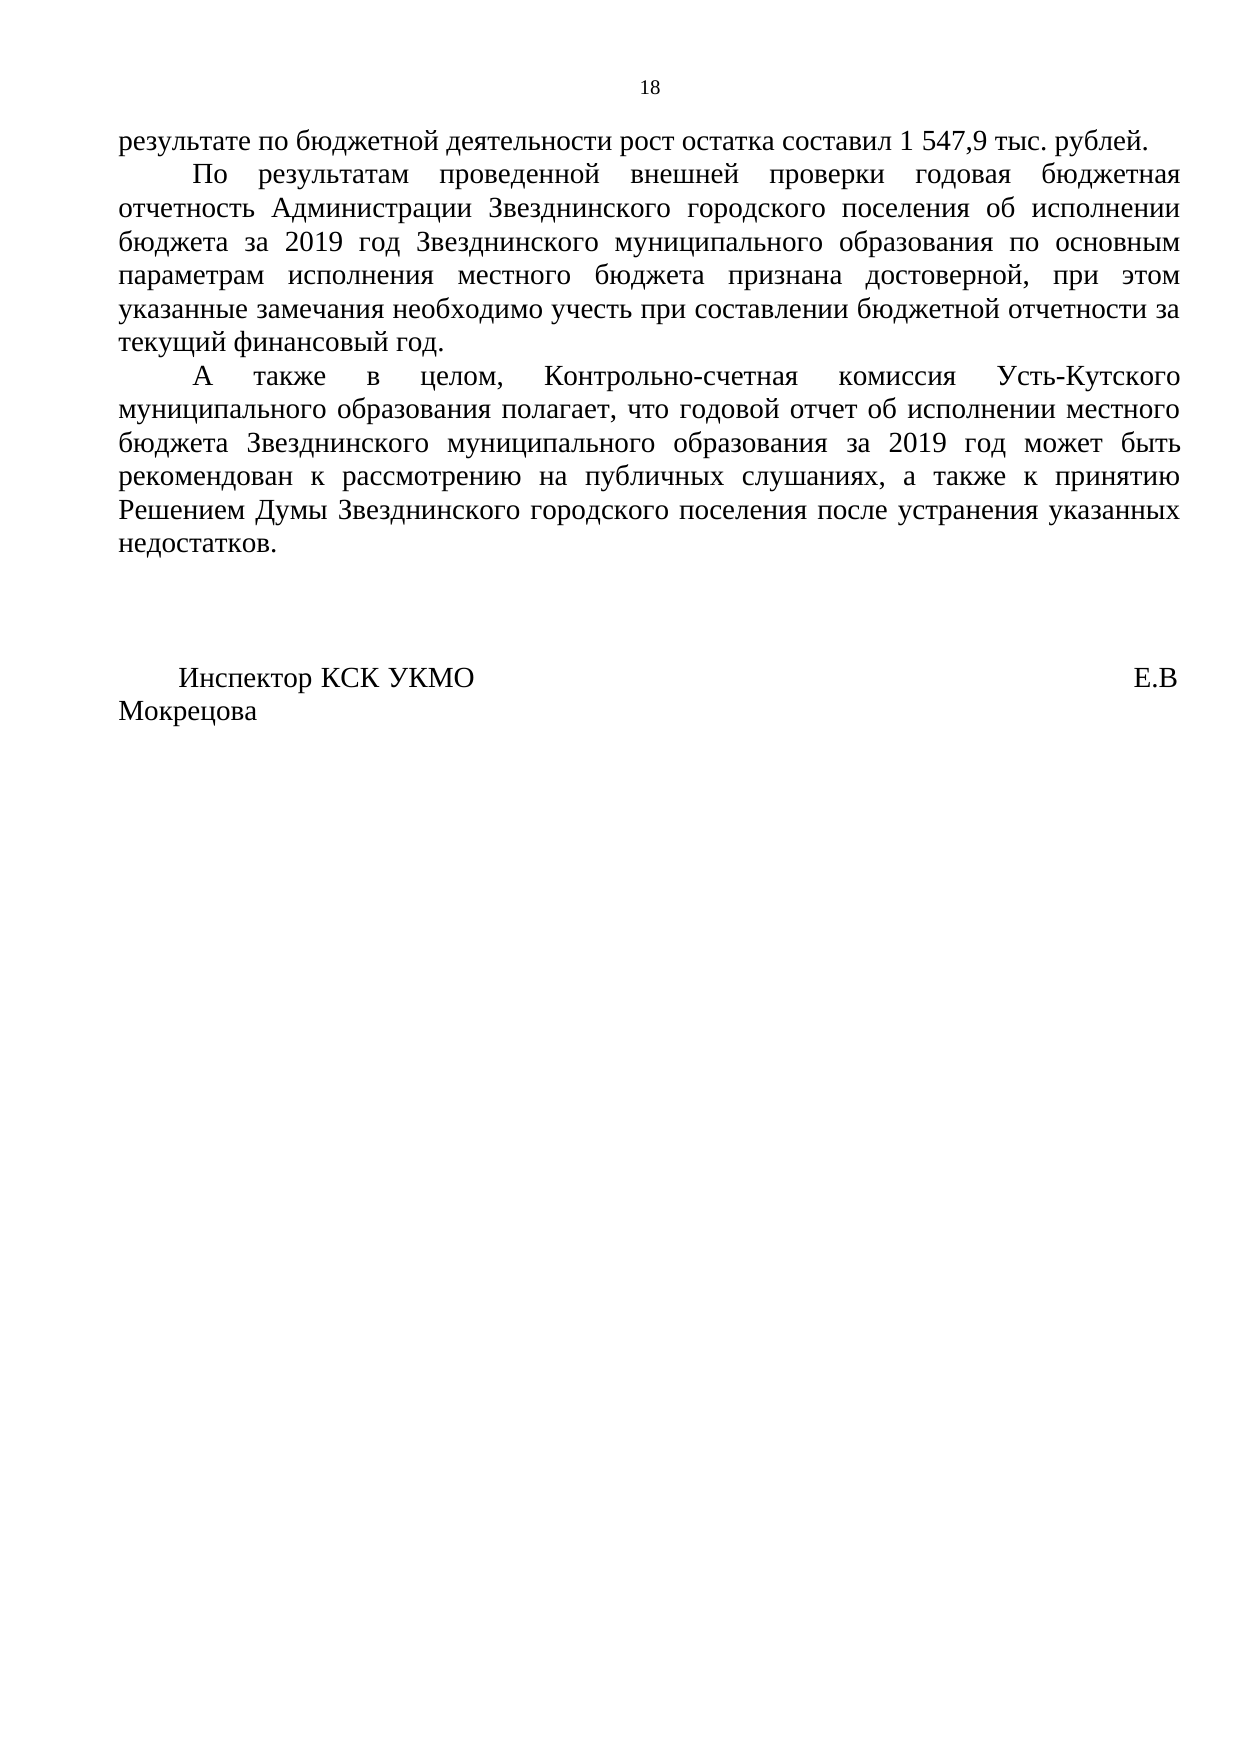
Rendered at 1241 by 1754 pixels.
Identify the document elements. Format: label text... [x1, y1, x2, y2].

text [118, 123, 1181, 157]
text Инспектор КСК УКМО Е.В Мокрецова [118, 660, 1181, 727]
text А также в целом, Контрольно-счетная комиссия Усть-Кутского муниципального образования полагает, что годовой отчет об исполнении местного бюджета Звезднинского муниципального образования за 2019 год может быть рекомендован к рассмотрению на публичных слушаниях, а также к принятию Решением Думы Звезднинского городского поселения после устранения указанных недостатков. [118, 358, 1181, 559]
text По результатам проведенной внешней проверки годовая бюджетная отчетность Администрации Звезднинского городского поселения об исполнении бюджета за 2019 год Звезднинского муниципального образования по основным параметрам исполнения местного бюджета признана достоверной, при этом указанные замечания необходимо учесть при составлении бюджетной отчетности за текущий финансовый год. [118, 157, 1181, 358]
